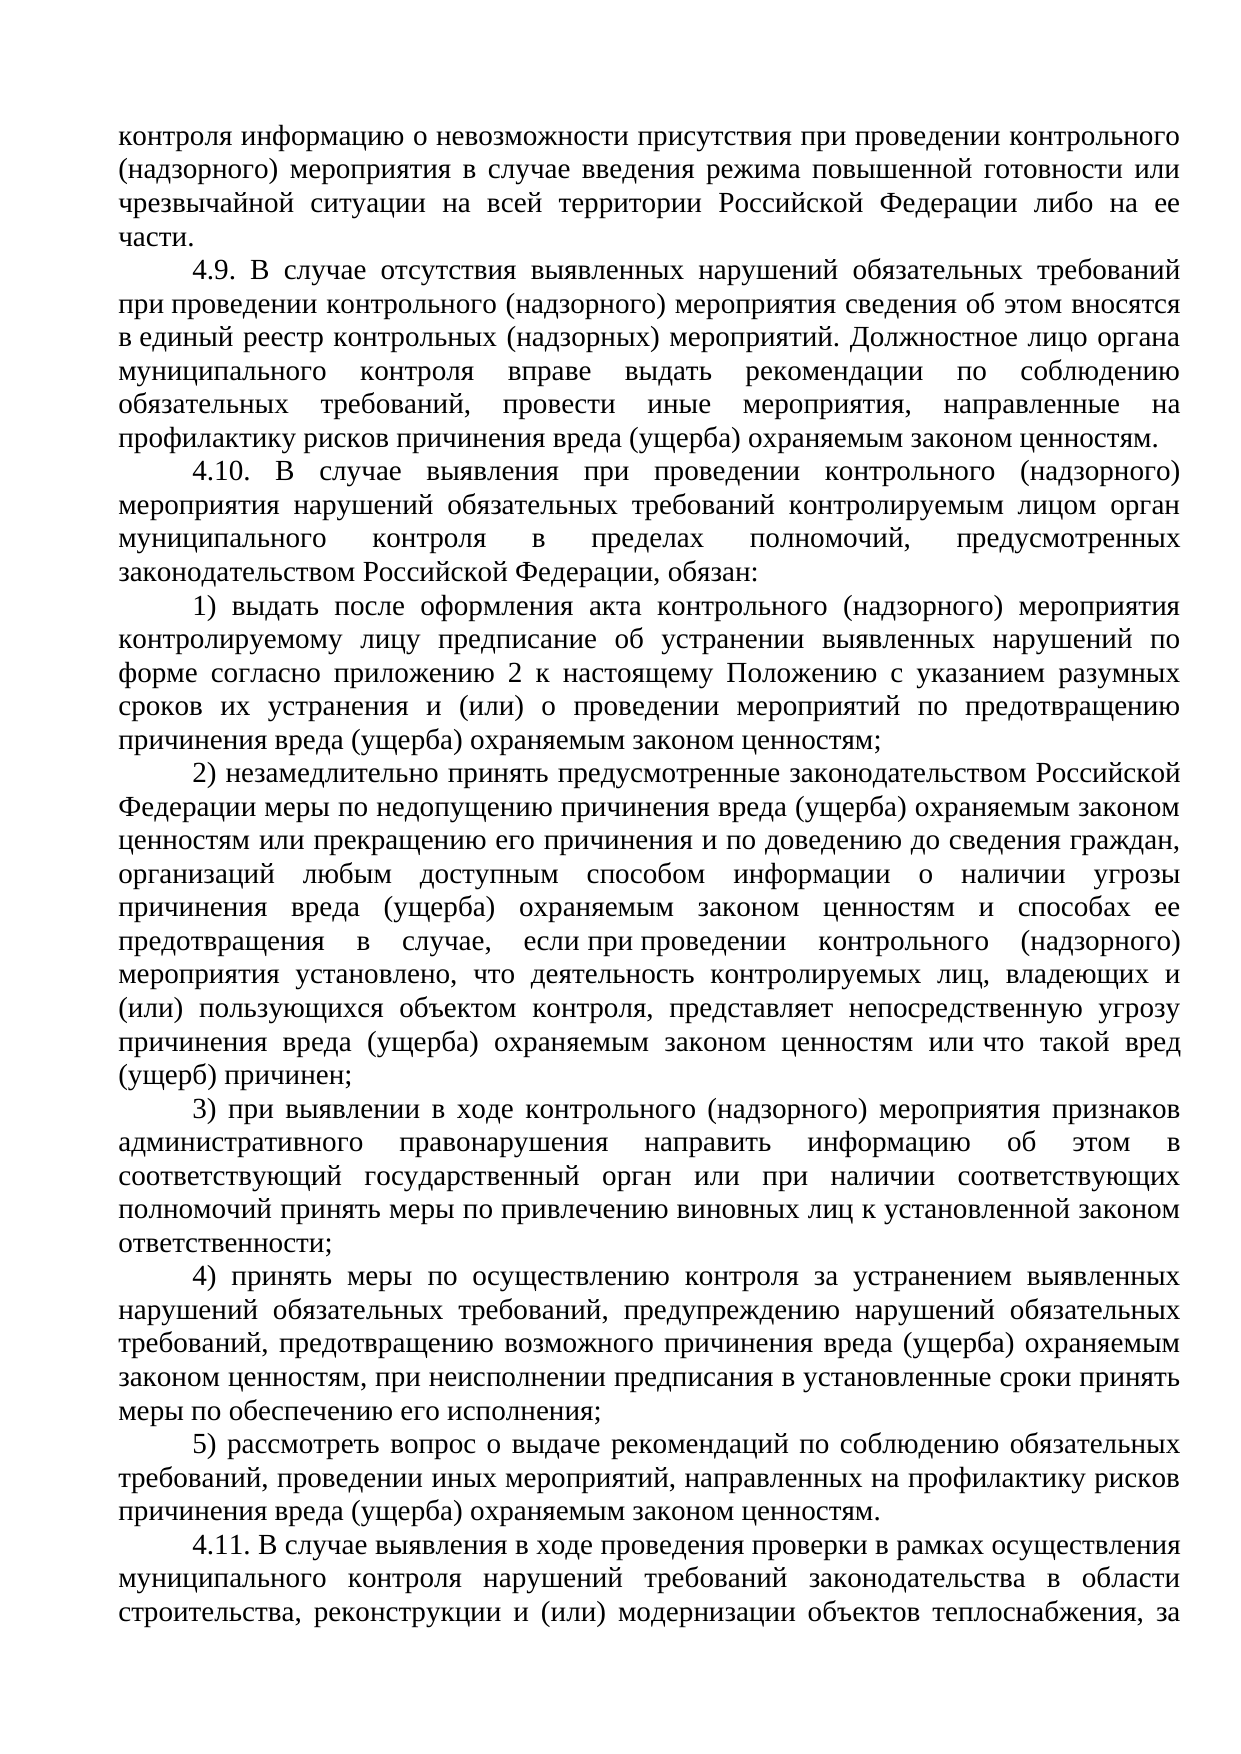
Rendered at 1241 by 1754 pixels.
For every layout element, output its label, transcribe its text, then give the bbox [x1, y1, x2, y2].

text 2) незамедлительно принять предусмотренные законодательством Российской Федерации меры по недопущению причинения вреда (ущерба) охраняемым законом ценностям или прекращению его причинения и по доведению до сведения граждан, организаций любым доступным способом информации о наличии угрозы причинения вреда (ущерба) охраняемым законом ценностям и способах ее предотвращения в случае, если при проведении контрольного (надзорного) мероприятия установлено, что деятельность контролируемых лиц, владеющих и (или) пользующихся объектом контроля, представляет непосредственную угрозу причинения вреда (ущерба) охраняемым законом ценностям или что такой вред (ущерб) причинен; [118, 755, 1181, 1091]
text 1) выдать после оформления акта контрольного (надзорного) мероприятия контролируемому лицу предписание об устранении выявленных нарушений по форме согласно приложению 2 к настоящему Положению с указанием разумных сроков их устранения и (или) о проведении мероприятий по предотвращению причинения вреда (ущерба) охраняемым законом ценностям; [118, 588, 1181, 755]
text 4.10. В случае выявления при проведении контрольного (надзорного) мероприятия нарушений обязательных требований контролируемым лицом орган муниципального контроля в пределах полномочий, предусмотренных законодательством Российской Федерации, обязан: [118, 453, 1181, 588]
text 4.9. В случае отсутствия выявленных нарушений обязательных требований при проведении контрольного (надзорного) мероприятия сведения об этом вносятся в единый реестр контрольных (надзорных) мероприятий. Должностное лицо органа муниципального контроля вправе выдать рекомендации по соблюдению обязательных требований, провести иные мероприятия, направленные на профилактику рисков причинения вреда (ущерба) охраняемым законом ценностям. [118, 252, 1181, 453]
text 3) при выявлении в ходе контрольного (надзорного) мероприятия признаков административного правонарушения направить информацию об этом в соответствующий государственный орган или при наличии соответствующих полномочий принять меры по привлечению виновных лиц к установленной законом ответственности; [118, 1091, 1181, 1258]
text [118, 1527, 1181, 1627]
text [118, 118, 1181, 252]
text 4) принять меры по осуществлению контроля за устранением выявленных нарушений обязательных требований, предупреждению нарушений обязательных требований, предотвращению возможного причинения вреда (ущерба) охраняемым законом ценностям, при неисполнении предписания в установленные сроки принять меры по обеспечению его исполнения; [118, 1258, 1181, 1426]
text 5) рассмотреть вопрос о выдаче рекомендаций по соблюдению обязательных требований, проведении иных мероприятий, направленных на профилактику рисков причинения вреда (ущерба) охраняемым законом ценностям. [118, 1426, 1181, 1527]
